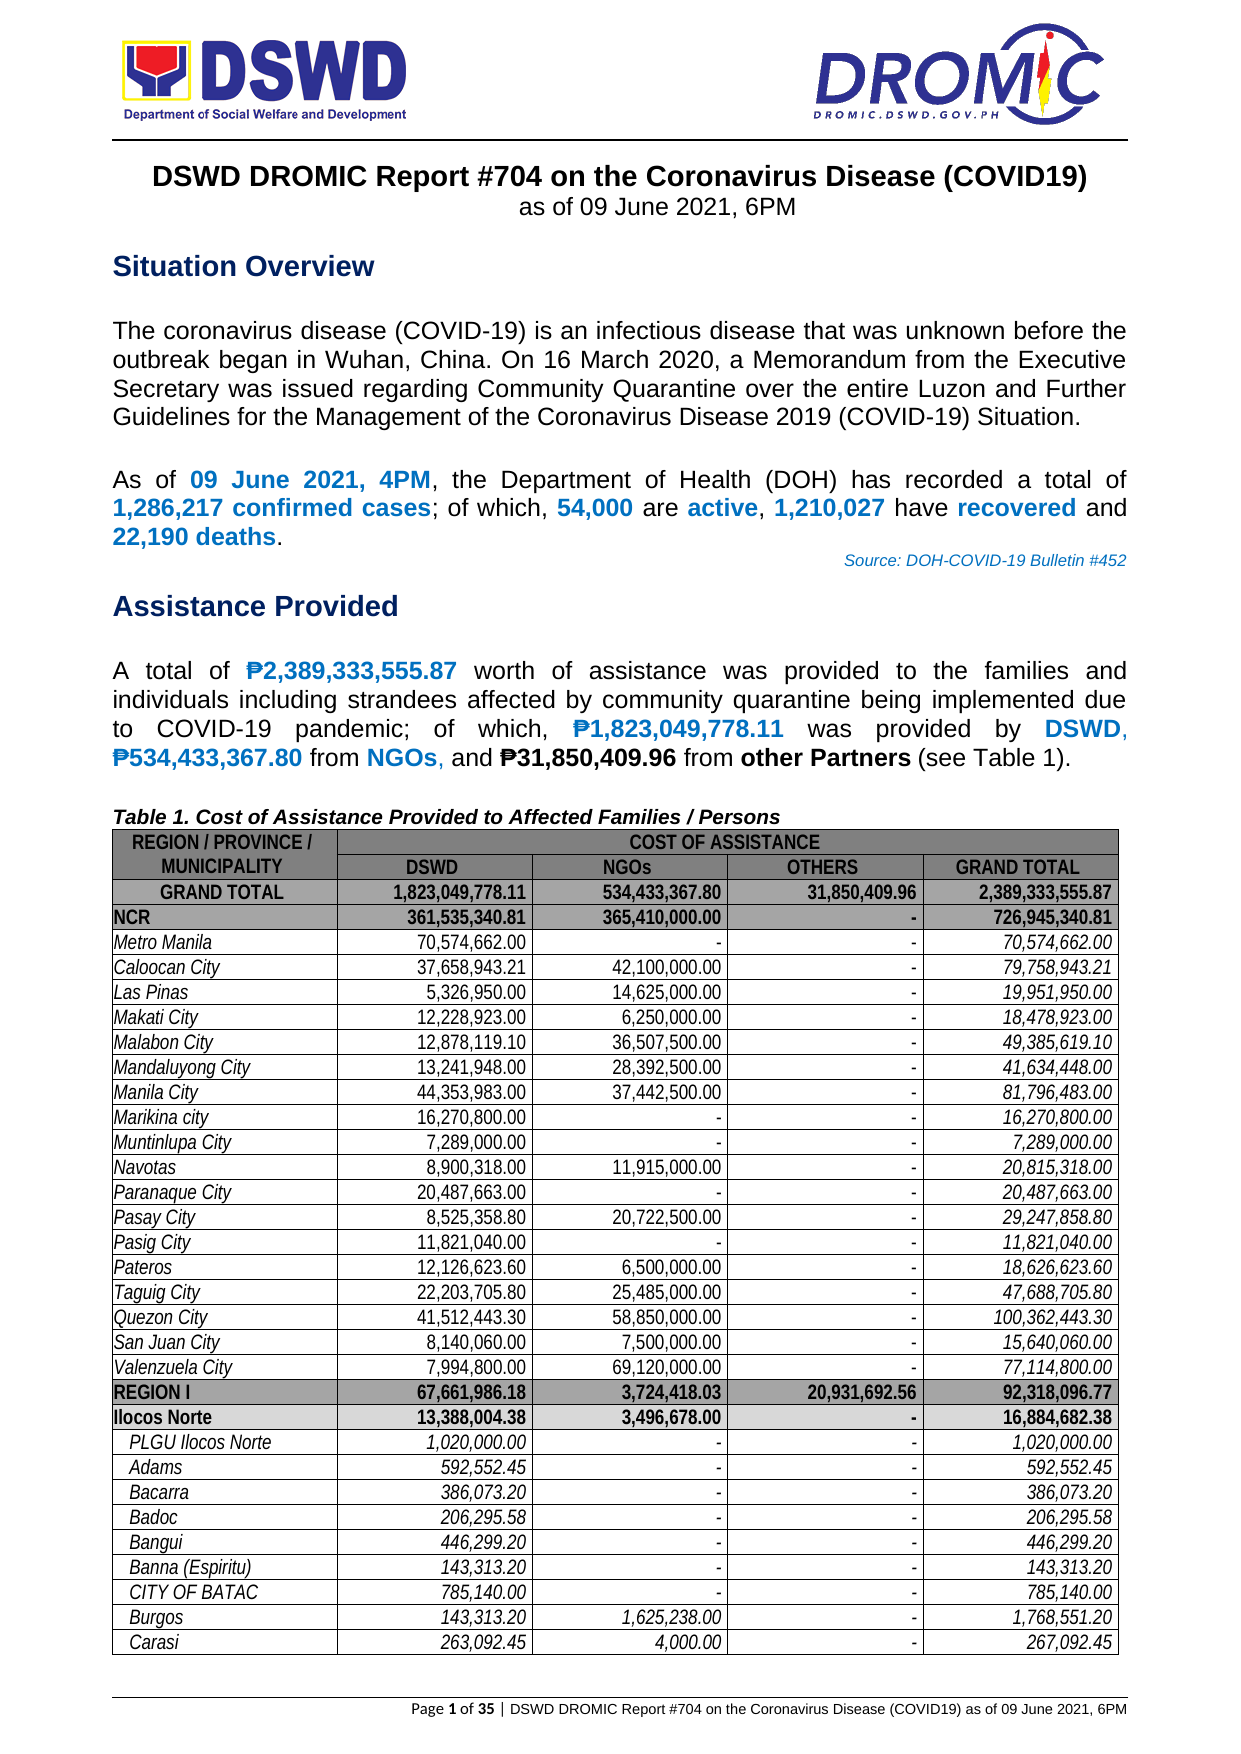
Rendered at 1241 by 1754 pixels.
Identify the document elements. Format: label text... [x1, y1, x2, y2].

table_cell Manila City [113, 1080, 337, 1104]
picture [781, 23, 1133, 125]
table_cell 12,228,923.00 [338, 1005, 532, 1029]
table_cell Paranaque City [113, 1180, 337, 1204]
table_cell - [728, 1355, 923, 1379]
table_cell 446,299.20 [338, 1530, 532, 1554]
table_cell 58,850,000.00 [533, 1305, 727, 1329]
table_cell 7,289,000.00 [338, 1130, 532, 1154]
table_cell - [728, 1230, 923, 1254]
table_cell Pasig City [113, 1230, 337, 1254]
table_cell 11,821,040.00 [924, 1230, 1118, 1254]
table_cell [113, 1555, 128, 1579]
table_cell 49,385,619.10 [924, 1030, 1118, 1054]
table_cell Burgos [129, 1605, 337, 1629]
text A total of ₱2,389,333,555.87 worth of assistance was provided to the families and individuals including strandees affected by community quarantine being implemented due to COVID-19 pandemic; of which, ₱1,823,049,778.11 was provided by DSWD, ₱534,433,367.80 from NGOs, and ₱31,850,409.96 from other Partners (see Table 1). [112, 656, 1128, 771]
table_cell - [728, 1430, 923, 1454]
table_cell 13,388,004.38 [338, 1405, 532, 1429]
table_cell Pateros [113, 1255, 337, 1279]
table_cell 79,758,943.21 [924, 955, 1118, 979]
table_cell 785,140.00 [924, 1580, 1118, 1604]
picture [112, 37, 416, 125]
table_cell 11,821,040.00 [338, 1230, 532, 1254]
table_cell 67,661,986.18 [338, 1380, 532, 1404]
table_cell 20,487,663.00 [924, 1180, 1118, 1204]
table_cell Metro Manila [113, 930, 337, 954]
table_cell - [533, 930, 727, 954]
table_cell [113, 1505, 128, 1529]
table_cell GRAND TOTAL [924, 855, 1118, 879]
table_cell 77,114,800.00 [924, 1355, 1118, 1379]
table_cell 20,722,500.00 [533, 1205, 727, 1229]
table_cell REGION I [113, 1380, 337, 1404]
table_cell - [728, 1155, 923, 1179]
table_cell - [728, 1180, 923, 1204]
table_cell - [533, 1430, 727, 1454]
table_cell - [728, 1630, 923, 1654]
table_cell - [728, 1080, 923, 1104]
table_cell 592,552.45 [338, 1455, 532, 1479]
table_cell Caloocan City [113, 955, 337, 979]
table_cell 206,295.58 [338, 1505, 532, 1529]
table_cell - [728, 930, 923, 954]
table_cell Badoc [129, 1505, 337, 1529]
table_cell 16,270,800.00 [338, 1105, 532, 1129]
text The coronavirus disease (COVID-19) is an infectious disease that was unknown before the outbreak began in Wuhan, China. On 16 March 2020, a Memorandum from the Executive Secretary was issued regarding Community Quarantine over the entire Luzon and Further Guidelines for the Management of the Coronavirus Disease 2019 (COVID-19) Situation. [112, 316, 1128, 431]
table_cell - [728, 1480, 923, 1504]
table_cell 3,496,678.00 [533, 1405, 727, 1429]
table_cell PLGU Ilocos Norte [129, 1430, 337, 1454]
table_cell - [728, 1455, 923, 1479]
table_cell 28,392,500.00 [533, 1055, 727, 1079]
table_cell 92,318,096.77 [924, 1380, 1118, 1404]
table_cell - [728, 1555, 923, 1579]
table_cell 365,410,000.00 [533, 905, 727, 929]
table_cell 22,203,705.80 [338, 1280, 532, 1304]
table_cell 11,915,000.00 [533, 1155, 727, 1179]
table_cell - [728, 1305, 923, 1329]
table_cell Makati City [113, 1005, 337, 1029]
table_cell - [728, 1580, 923, 1604]
table_cell 70,574,662.00 [338, 930, 532, 954]
text as of 09 June 2021, 6PM [187, 192, 1128, 221]
table_cell - [728, 1055, 923, 1079]
table_cell 592,552.45 [924, 1455, 1118, 1479]
table_cell 7,289,000.00 [924, 1130, 1118, 1154]
table_cell [113, 1580, 128, 1604]
table_cell 7,994,800.00 [338, 1355, 532, 1379]
table_cell 7,500,000.00 [533, 1330, 727, 1354]
table_cell 12,878,119.10 [338, 1030, 532, 1054]
table_cell - [728, 1130, 923, 1154]
table_cell GRAND TOTAL [113, 880, 337, 904]
table_cell 12,126,623.60 [338, 1255, 532, 1279]
table_cell Banna (Espiritu) [129, 1555, 337, 1579]
table_cell - [533, 1530, 727, 1554]
table_cell Muntinlupa City [113, 1130, 337, 1154]
table_cell 361,535,340.81 [338, 905, 532, 929]
table_cell - [728, 1105, 923, 1129]
table_cell 81,796,483.00 [924, 1080, 1118, 1104]
table_cell 42,100,000.00 [533, 955, 727, 979]
table_cell Navotas [113, 1155, 337, 1179]
table_cell Taguig City [113, 1280, 337, 1304]
text Table 1. Cost of Assistance Provided to Affected Families / Persons [112, 805, 1128, 829]
table_cell 1,020,000.00 [924, 1430, 1118, 1454]
table_cell 267,092.45 [924, 1630, 1118, 1654]
table_cell 1,823,049,778.11 [338, 880, 532, 904]
table_cell Las Pinas [113, 980, 337, 1004]
table_cell - [728, 1405, 923, 1429]
table_cell 143,313.20 [924, 1555, 1118, 1579]
table_cell OTHERS [728, 855, 923, 879]
table_cell 14,625,000.00 [533, 980, 727, 1004]
table_cell 20,815,318.00 [924, 1155, 1118, 1179]
table_cell 69,120,000.00 [533, 1355, 727, 1379]
table_cell [113, 1480, 128, 1504]
table_cell - [533, 1455, 727, 1479]
table_cell 100,362,443.30 [924, 1305, 1118, 1329]
text Assistance Provided [112, 589, 1128, 623]
table_cell 8,140,060.00 [338, 1330, 532, 1354]
table_cell 2,389,333,555.87 [924, 880, 1118, 904]
table_cell [113, 1630, 128, 1654]
table_cell - [533, 1580, 727, 1604]
table_cell - [533, 1505, 727, 1529]
table_cell Pasay City [113, 1205, 337, 1229]
table_cell 143,313.20 [338, 1555, 532, 1579]
text Source: DOH-COVID-19 Bulletin #452 [112, 551, 1128, 570]
table_cell - [533, 1130, 727, 1154]
table_cell - [728, 1605, 923, 1629]
table_cell 534,433,367.80 [533, 880, 727, 904]
table_cell [113, 1605, 128, 1629]
table_cell Adams [129, 1455, 337, 1479]
table_cell 446,299.20 [924, 1530, 1118, 1554]
table_cell 37,658,943.21 [338, 955, 532, 979]
table_cell 13,241,948.00 [338, 1055, 532, 1079]
table_cell [113, 1455, 128, 1479]
table_cell 785,140.00 [338, 1580, 532, 1604]
table_cell [113, 1430, 128, 1454]
table_cell 143,313.20 [338, 1605, 532, 1629]
table_cell Valenzuela City [113, 1355, 337, 1379]
table_header COST OF ASSISTANCE [338, 830, 1118, 854]
subtitle DSWD DROMIC Report #704 on the Coronavirus Disease (COVID19) [112, 159, 1128, 192]
table_cell 18,626,623.60 [924, 1255, 1118, 1279]
table_cell 44,353,983.00 [338, 1080, 532, 1104]
table_cell - [533, 1230, 727, 1254]
table_cell 29,247,858.80 [924, 1205, 1118, 1229]
table_cell 6,500,000.00 [533, 1255, 727, 1279]
table_cell 8,525,358.80 [338, 1205, 532, 1229]
table_cell - [728, 1330, 923, 1354]
table_cell CITY OF BATAC [129, 1580, 337, 1604]
table_cell 31,850,409.96 [728, 880, 923, 904]
table_cell 263,092.45 [338, 1630, 532, 1654]
table_cell 5,326,950.00 [338, 980, 532, 1004]
table_cell - [533, 1555, 727, 1579]
table_cell 20,487,663.00 [338, 1180, 532, 1204]
table_cell 36,507,500.00 [533, 1030, 727, 1054]
text Situation Overview [112, 249, 1128, 282]
table_cell - [533, 1480, 727, 1504]
table_cell Mandaluyong City [113, 1055, 337, 1079]
table_cell - [533, 1180, 727, 1204]
table_cell - [728, 1505, 923, 1529]
table_cell - [728, 1030, 923, 1054]
text As of 09 June 2021, 4PM, the Department of Health (DOH) has recorded a total of 1,286,217 confirmed cases; of which, 54,000 are active, 1,210,027 have recovered and 22,190 deaths. [112, 464, 1128, 551]
table_cell 1,625,238.00 [533, 1605, 727, 1629]
table_cell 1,768,551.20 [924, 1605, 1118, 1629]
table_cell 6,250,000.00 [533, 1005, 727, 1029]
table_cell DSWD [338, 855, 532, 879]
table_cell 206,295.58 [924, 1505, 1118, 1529]
table_cell 41,634,448.00 [924, 1055, 1118, 1079]
table_cell 386,073.20 [924, 1480, 1118, 1504]
table_cell NGOs [533, 855, 727, 879]
table_cell Bangui [129, 1530, 337, 1554]
table_cell San Juan City [113, 1330, 337, 1354]
table_cell - [728, 1205, 923, 1229]
table_cell - [728, 1255, 923, 1279]
table_cell Carasi [129, 1630, 337, 1654]
table_cell Malabon City [113, 1030, 337, 1054]
table_header REGION / PROVINCE / MUNICIPALITY [113, 830, 337, 879]
table_cell 41,512,443.30 [338, 1305, 532, 1329]
table_cell NCR [113, 905, 337, 929]
table_cell Ilocos Norte [113, 1405, 337, 1429]
table_cell Quezon City [113, 1305, 337, 1329]
table_cell 18,478,923.00 [924, 1005, 1118, 1029]
table_cell 3,724,418.03 [533, 1380, 727, 1404]
table_cell 20,931,692.56 [728, 1380, 923, 1404]
table_cell Bacarra [129, 1480, 337, 1504]
table_cell 8,900,318.00 [338, 1155, 532, 1179]
table_cell - [728, 1005, 923, 1029]
table_cell 47,688,705.80 [924, 1280, 1118, 1304]
table_cell [113, 1530, 128, 1554]
table_cell - [533, 1105, 727, 1129]
table_cell 15,640,060.00 [924, 1330, 1118, 1354]
table_cell 37,442,500.00 [533, 1080, 727, 1104]
table_cell 25,485,000.00 [533, 1280, 727, 1304]
table_cell - [728, 1280, 923, 1304]
table_cell - [728, 980, 923, 1004]
table_cell - [728, 1530, 923, 1554]
table_cell 1,020,000.00 [338, 1430, 532, 1454]
table_cell 16,884,682.38 [924, 1405, 1118, 1429]
table_cell 4,000.00 [533, 1630, 727, 1654]
table_cell 726,945,340.81 [924, 905, 1118, 929]
table_cell 16,270,800.00 [924, 1105, 1118, 1129]
table_cell Marikina city [113, 1105, 337, 1129]
table_cell - [728, 905, 923, 929]
table_cell 70,574,662.00 [924, 930, 1118, 954]
table_cell 19,951,950.00 [924, 980, 1118, 1004]
table_cell 386,073.20 [338, 1480, 532, 1504]
table_cell - [728, 955, 923, 979]
